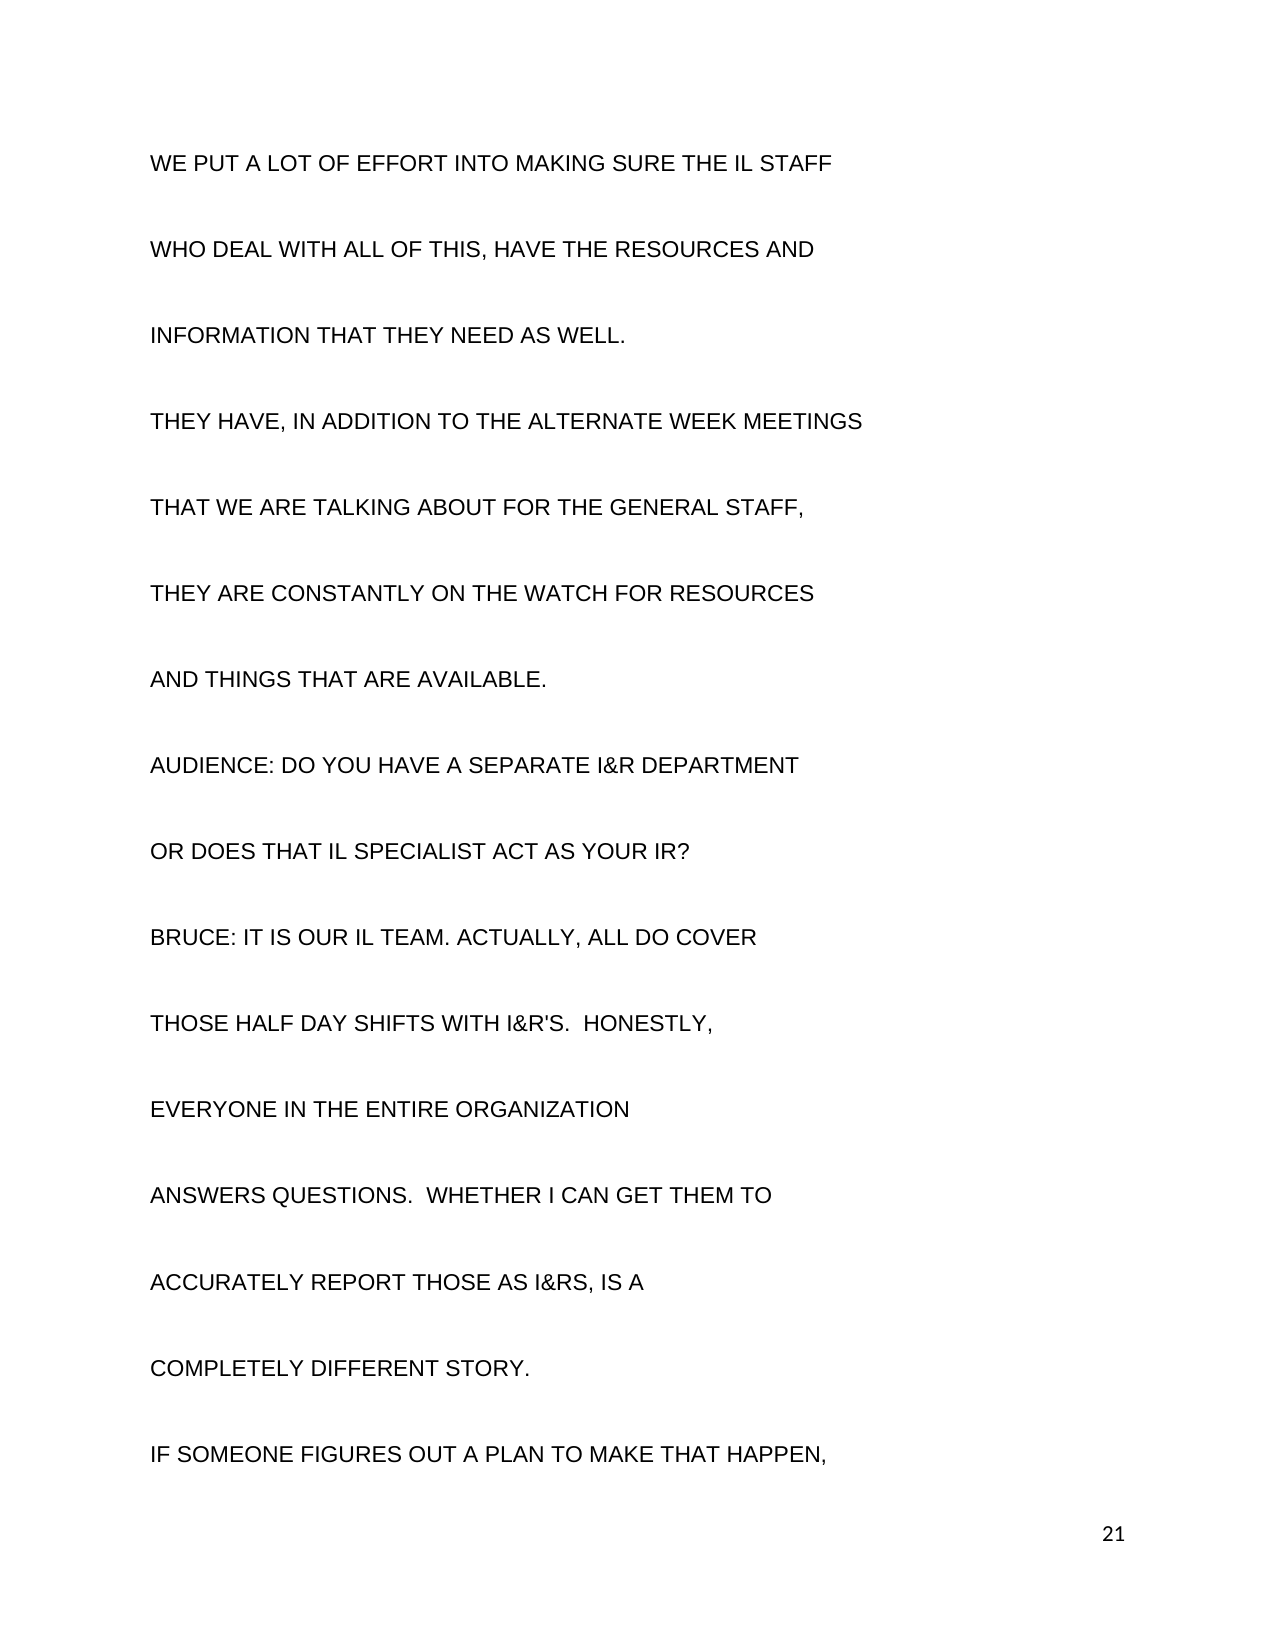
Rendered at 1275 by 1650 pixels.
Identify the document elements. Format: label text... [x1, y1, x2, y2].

text EVERYONE IN THE ENTIRE ORGANIZATION [150, 1096, 1125, 1123]
text AUDIENCE: DO YOU HAVE A SEPARATE I&R DEPARTMENT [150, 752, 1125, 779]
text OR DOES THAT IL SPECIALIST ACT AS YOUR IR? [150, 838, 1125, 865]
text THAT WE ARE TALKING ABOUT FOR THE GENERAL STAFF, [150, 494, 1125, 521]
text WE PUT A LOT OF EFFORT INTO MAKING SURE THE IL STAFF [150, 150, 1125, 176]
text COMPLETELY DIFFERENT STORY. [150, 1354, 1125, 1381]
text THEY HAVE, IN ADDITION TO THE ALTERNATE WEEK MEETINGS [150, 408, 1125, 434]
text WHO DEAL WITH ALL OF THIS, HAVE THE RESOURCES AND [150, 236, 1125, 262]
text BRUCE: IT IS OUR IL TEAM. ACTUALLY, ALL DO COVER [150, 924, 1125, 951]
text ACCURATELY REPORT THOSE AS I&RS, IS A [150, 1268, 1125, 1295]
text THOSE HALF DAY SHIFTS WITH I&R'S. HONESTLY, [150, 1010, 1125, 1037]
text THEY ARE CONSTANTLY ON THE WATCH FOR RESOURCES [150, 580, 1125, 607]
text INFORMATION THAT THEY NEED AS WELL. [150, 322, 1125, 348]
text IF SOMEONE FIGURES OUT A PLAN TO MAKE THAT HAPPEN, [150, 1441, 1125, 1467]
text ANSWERS QUESTIONS. WHETHER I CAN GET THEM TO [150, 1182, 1125, 1209]
text AND THINGS THAT ARE AVAILABLE. [150, 666, 1125, 693]
